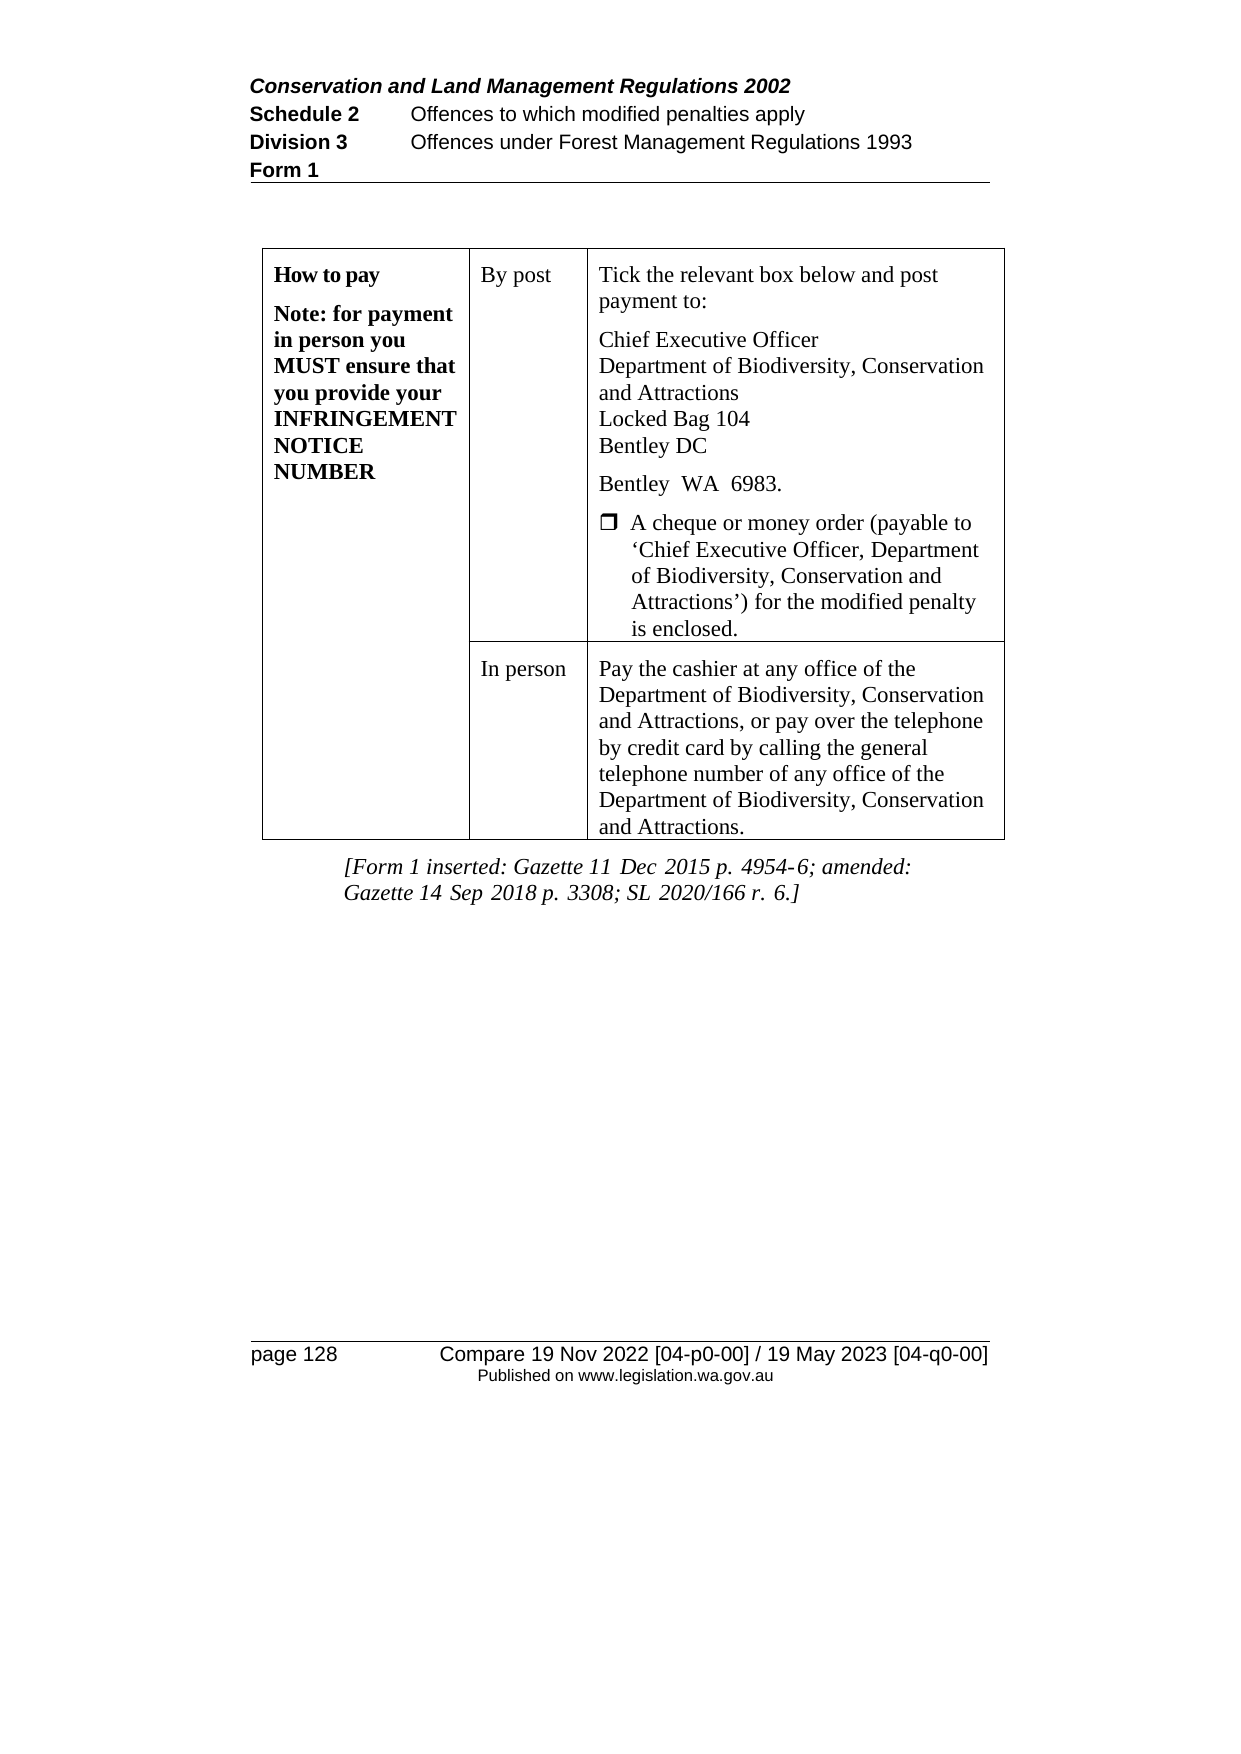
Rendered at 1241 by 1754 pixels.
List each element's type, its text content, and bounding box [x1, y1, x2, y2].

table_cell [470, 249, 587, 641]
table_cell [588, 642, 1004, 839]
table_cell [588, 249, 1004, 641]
text [Form 1 inserted: Gazette 11 Dec 2015 p. 4954-6; amended: Gazette 14 Sep 2018 p. 3308; SL 2020/166 r. 6.] [251, 853, 990, 905]
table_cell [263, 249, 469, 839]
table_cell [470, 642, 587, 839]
